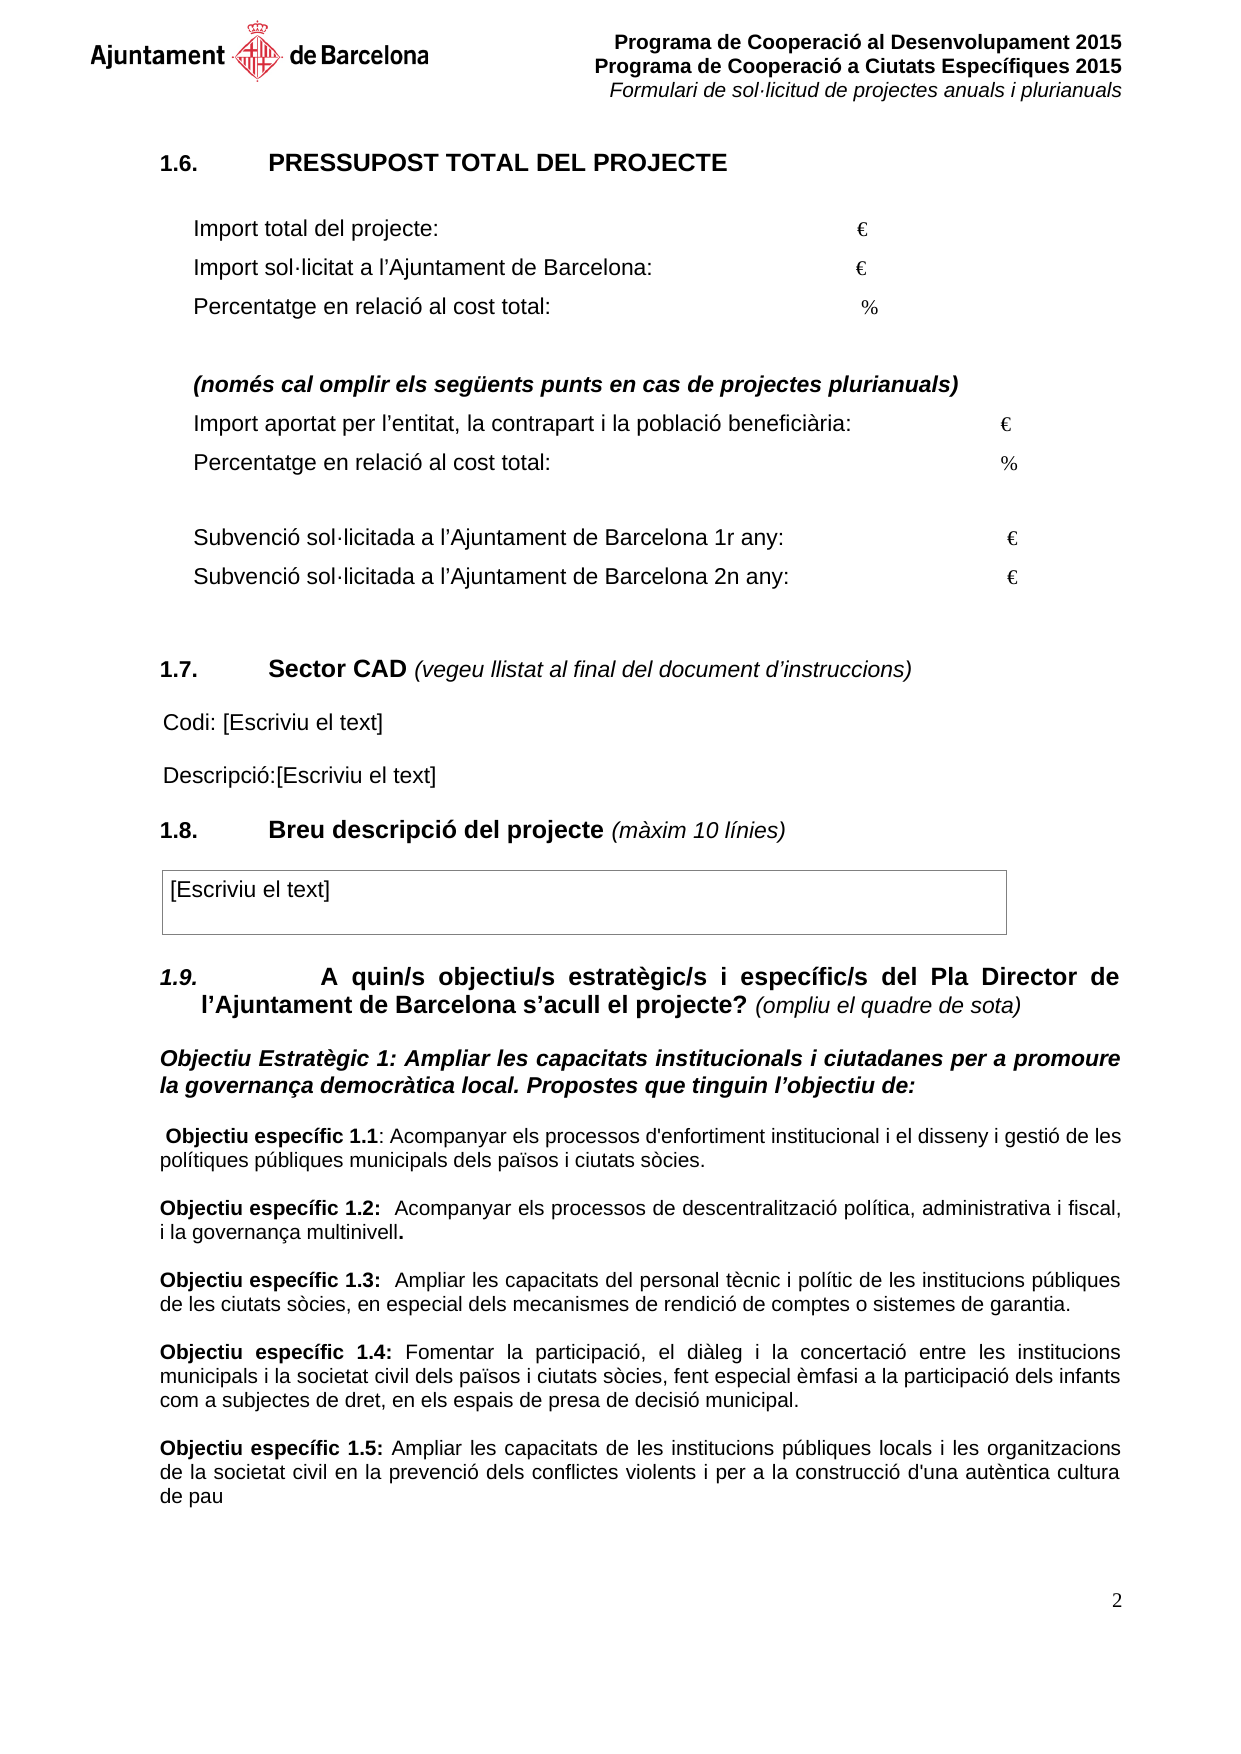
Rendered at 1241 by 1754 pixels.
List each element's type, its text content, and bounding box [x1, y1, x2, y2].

list Objectiu específic 1.1: Acompanyar els processos d'enfortiment institucional i el disseny i gestió de les polítiques públiques municipals dels països i ciutats sòcies. [159, 1124, 1122, 1172]
text Import sol·licitat a l’Ajuntament de Barcelona: € [193, 254, 1122, 281]
list pressupost total del projecte [159, 148, 1122, 176]
text Import aportat per l’entitat, la contrapart i la població beneficiària: € [193, 409, 1122, 436]
list Objectiu específic 1.2: Acompanyar els processos de descentralització política, administrativa i fiscal, i la governança multinivell. [159, 1196, 1122, 1244]
text Percentatge en relació al cost total: % [193, 293, 1122, 319]
list Objectiu específic 1.4: Fomentar la participació, el diàleg i la concertació entre les institucions municipals i la societat civil dels països i ciutats sòcies, fent especial èmfasi a la participació dels infants com a subjectes de dret, en els espais de presa de decisió municipal. [159, 1340, 1122, 1412]
table_header [Escriviu el text] [163, 871, 1006, 934]
list Sector CAD (vegeu llistat al final del document d’instruccions) [159, 654, 1122, 683]
list Objectiu específic 1.3: Ampliar les capacitats del personal tècnic i polític de les institucions públiques de les ciutats sòcies, en especial dels mecanismes de rendició de comptes o sistemes de garantia. [159, 1268, 1122, 1316]
text Objectiu Estratègic 1: Ampliar les capacitats institucionals i ciutadanes per a promoure la governança democràtica local. Propostes que tinguin l’objectiu de: [159, 1045, 1122, 1098]
text Codi: [Escriviu el text] [118, 709, 1122, 736]
text Subvenció sol·licitada a l’Ajuntament de Barcelona 2n any: € [193, 563, 1108, 589]
text Subvenció sol·licitada a l’Ajuntament de Barcelona 1r any: € [193, 524, 1108, 550]
text Percentatge en relació al cost total: % [193, 448, 1122, 475]
picture [90, 20, 429, 82]
list Objectiu específic 1.5: Ampliar les capacitats de les institucions públiques locals i les organitzacions de la societat civil en la prevenció dels conflictes violents i per a la construcció d'una autèntica cultura de pau [159, 1436, 1122, 1508]
list Breu descripció del projecte (màxim 10 línies) [159, 815, 1122, 844]
text Import total del projecte: € [193, 215, 1122, 242]
text (només cal omplir els següents punts en cas de projectes plurianuals) [193, 371, 1122, 397]
list A quin/s objectiu/s estratègic/s i específic/s del Pla Director de l’Ajuntament de Barcelona s’acull el projecte? (ompliu el quadre de sota) [159, 961, 1122, 1019]
text Descripció:[Escriviu el text] [118, 762, 1122, 788]
